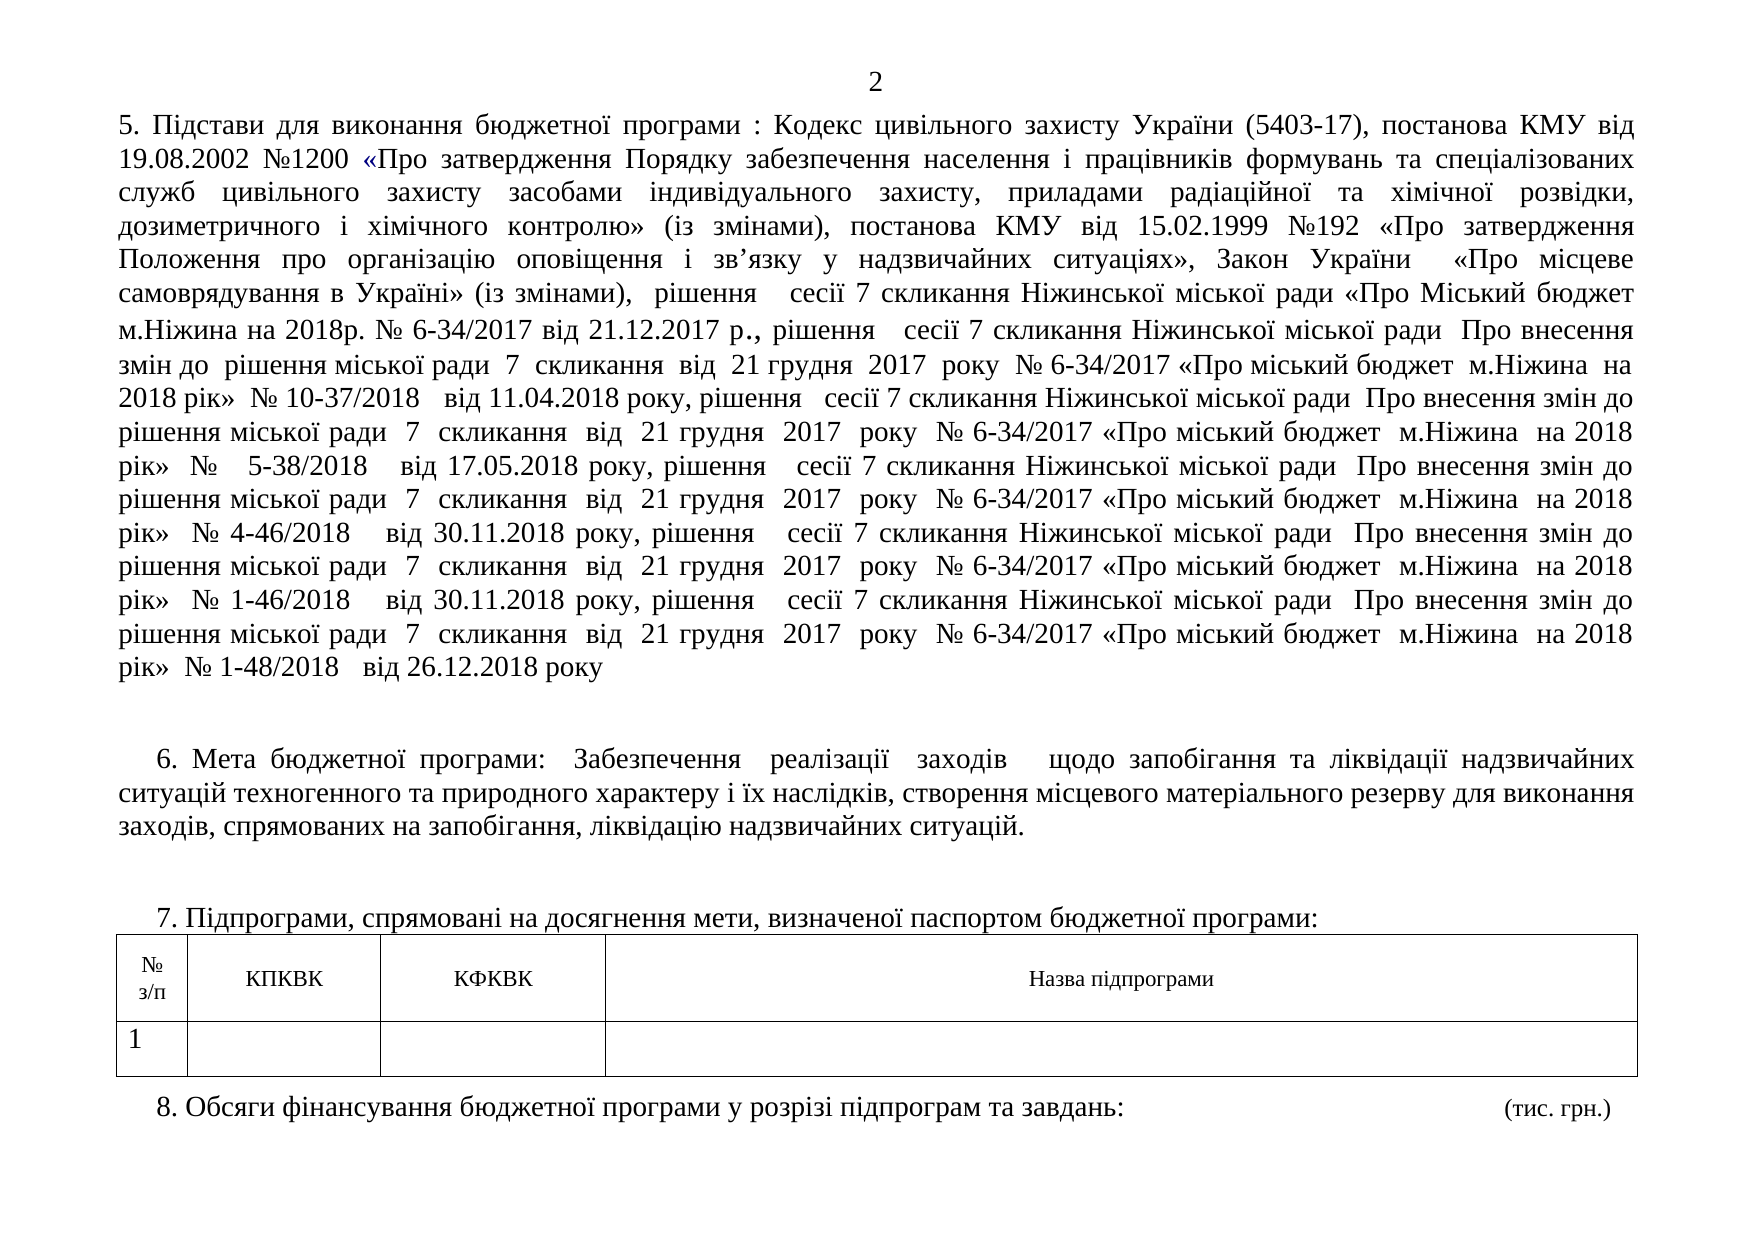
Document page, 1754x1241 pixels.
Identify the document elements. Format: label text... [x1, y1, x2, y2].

text 7. Підпрограми, спрямовані на досягнення мети, визначеної паспортом бюджетної програми: [118, 901, 1636, 934]
table_header Назва підпрограми [606, 935, 1637, 1021]
text 6. Мета бюджетної програми: Забезпечення реалізації заходів щодо запобігання та ліквідації надзвичайних ситуацій техногенного та природного характеру і їх наслідків, створення місцевого матеріального резерву для виконання заходів, спрямованих на запобігання, ліквідацію надзвичайних ситуацій. [118, 741, 1636, 842]
text 5. Підстави для виконання бюджетної програми : Кодекс цивільного захисту України (5403-17), постанова КМУ від 19.08.2002 №1200 «Про затвердження Порядку забезпечення населення і працівників формувань та спеціалізованих служб цивільного захисту засобами індивідуального захисту, приладами радіаційної та хімічної розвідки, дозиметричного і хімічного контролю» (із змінами), постанова КМУ від 15.02.1999 №192 «Про затвердження Положення про організацію оповіщення і зв’язку у надзвичайних ситуаціях», Закон України «Про місцеве самоврядування в Україні» (із змінами), рішення сесії 7 скликання Ніжинської міської ради «Про Міський бюджет м.Ніжина на 2018р. № 6-34/2017 від 21.12.2017 р., рішення сесії 7 скликання Ніжинської міської ради Про внесення змін до рішення міської ради 7 скликання від 21 грудня 2017 року № 6-34/2017 «Про міський бюджет м.Ніжина на 2018 рік» № 10-37/2018 від 11.04.2018 року, рішення сесії 7 скликання Ніжинської міської ради Про внесення змін до рішення міської ради 7 скликання від 21 грудня 2017 року № 6-34/2017 «Про міський бюджет м.Ніжина на 2018 рік» № 5-38/2018 від 17.05.2018 року, рішення сесії 7 скликання Ніжинської міської ради Про внесення змін до рішення міської ради 7 скликання від 21 грудня 2017 року № 6-34/2017 «Про міський бюджет м.Ніжина на 2018 рік» № 4-46/2018 від 30.11.2018 року, рішення сесії 7 скликання Ніжинської міської ради Про внесення змін до рішення міської ради 7 скликання від 21 грудня 2017 року № 6-34/2017 «Про міський бюджет м.Ніжина на 2018 рік» № 1-46/2018 від 30.11.2018 року, рішення сесії 7 скликання Ніжинської міської ради Про внесення змін до рішення міської ради 7 скликання від 21 грудня 2017 року № 6-34/2017 «Про міський бюджет м.Ніжина на 2018 рік» № 1-48/2018 від 26.12.2018 року [118, 107, 1636, 683]
table_cell [606, 1022, 1637, 1076]
table_header № з/п [117, 935, 187, 1021]
table_cell [188, 1022, 380, 1076]
table_cell [381, 1022, 605, 1076]
table_header КФКВК [381, 935, 605, 1021]
table_header КПКВК [188, 935, 380, 1021]
text 8. Обсяги фінансування бюджетної програми у розрізі підпрограм та завдань: (тис. грн.) [118, 1089, 1636, 1123]
table_cell 1 [117, 1022, 187, 1076]
